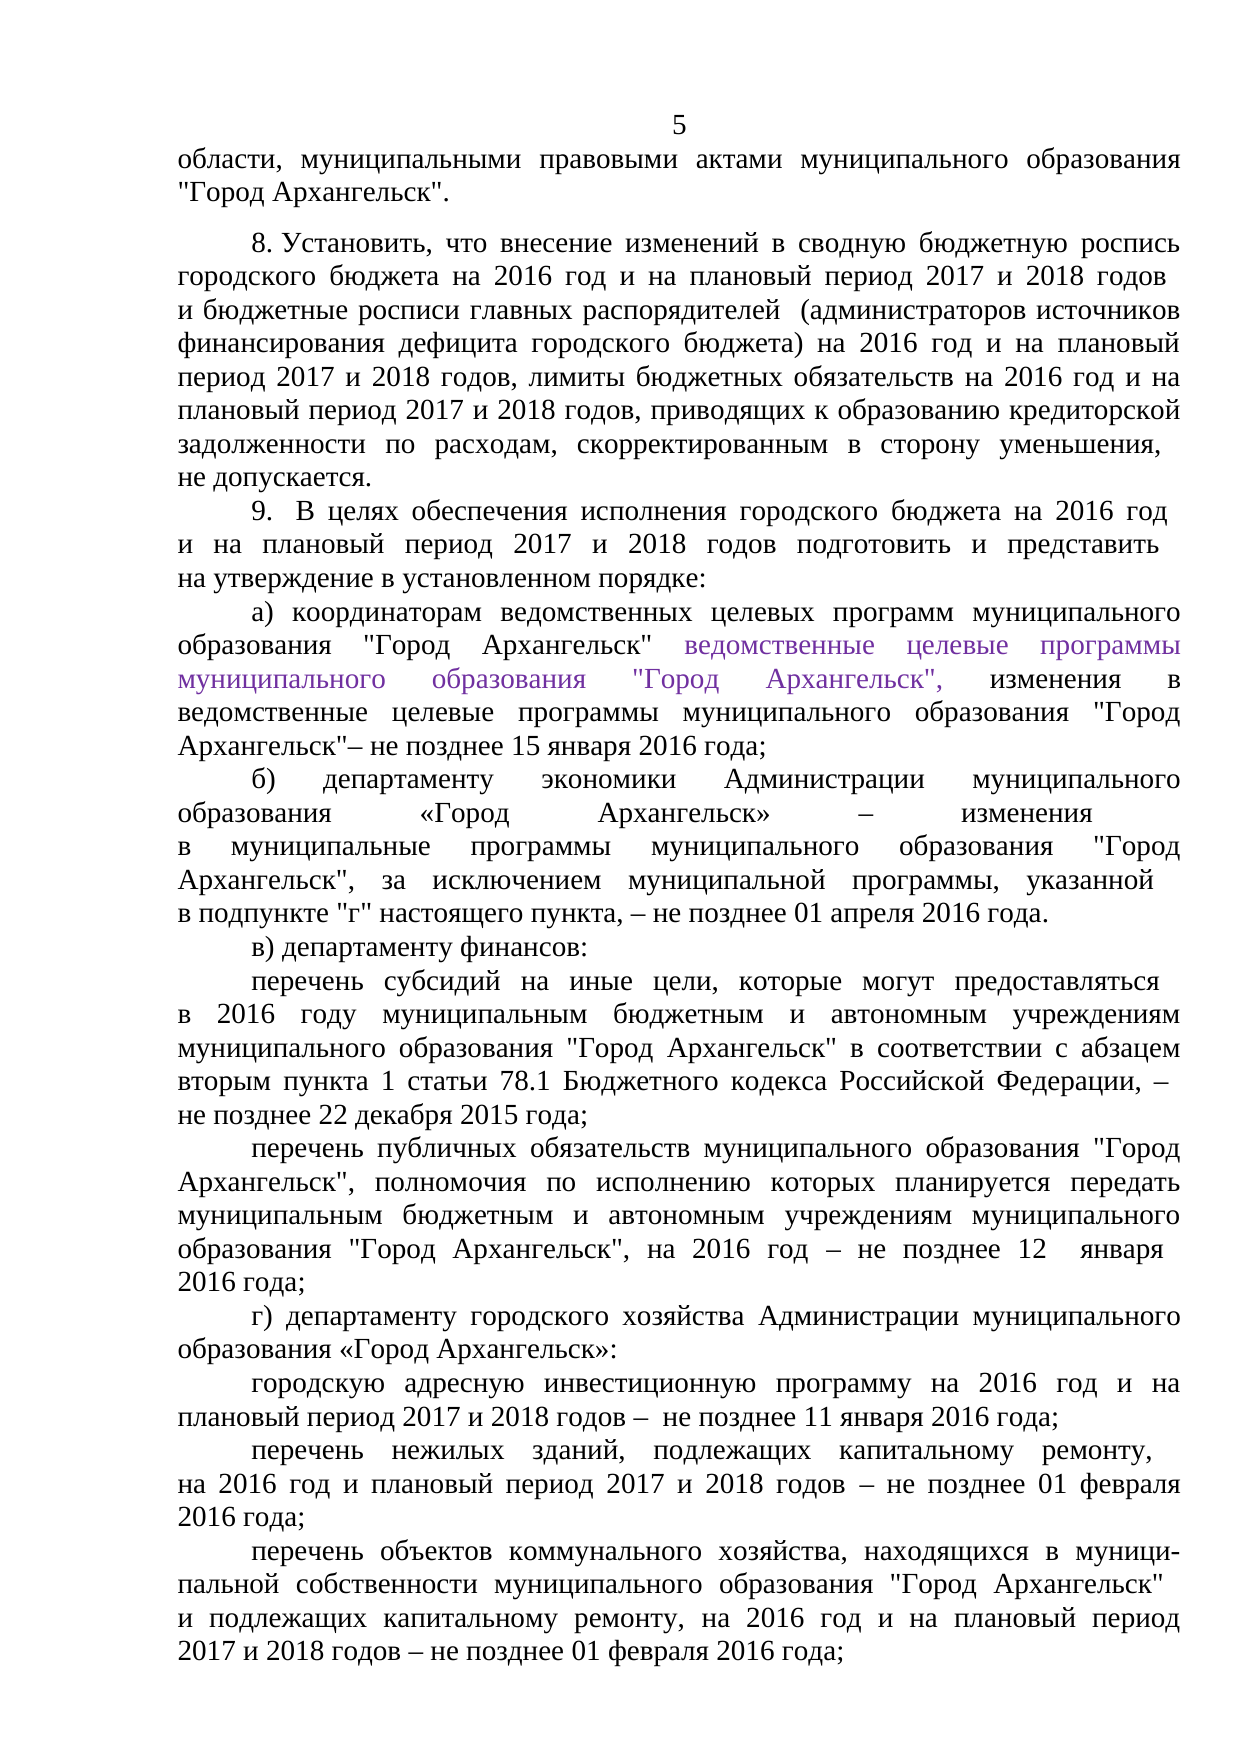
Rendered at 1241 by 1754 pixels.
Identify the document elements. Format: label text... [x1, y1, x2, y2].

list В целях обеспечения исполнения городского бюджета на 2016 год и на плановый период 2017 и 2018 годов подготовить и представить на утверждение в установленном порядке: [177, 493, 1181, 594]
text в) департаменту финансов: [177, 929, 1181, 963]
text 5 [177, 107, 1181, 141]
text а) координаторам ведомственных целевых программ муниципального образования "Город Архангельск" ведомственные целевые программы муниципального образования "Город Архангельск", изменения в ведомственные целевые программы муниципального образования "Город Архангельск"– не позднее 15 января 2016 года; [177, 594, 1181, 761]
text б) департаменту экономики Администрации муниципального образования «Город Архангельск» – изменения в муниципальные программы муниципального образования "Город Архангельск", за исключением муниципальной программы, указанной в подпункте "г" настоящего пункта, – не позднее 01 апреля 2016 года. [177, 761, 1181, 929]
text перечень объектов коммунального хозяйства, находящихся в муници-пальной собственности муниципального образования "Город Архангельск" и подлежащих капитальному ремонту, на 2016 год и на плановый период 2017 и 2018 годов – не позднее 01 февраля 2016 года; [177, 1533, 1181, 1667]
list Установить, что внесение изменений в сводную бюджетную роспись городского бюджета на 2016 год и на плановый период 2017 и 2018 годов и бюджетные росписи главных распорядителей (администраторов источников финансирования дефицита городского бюджета) на 2016 год и на плановый период 2017 и 2018 годов, лимиты бюджетных обязательств на 2016 год и на плановый период 2017 и 2018 годов, приводящих к образованию кредиторской задолженности по расходам, скорректированным в сторону уменьшения, не допускается. [177, 225, 1181, 493]
text перечень нежилых зданий, подлежащих капитальному ремонту, на 2016 год и плановый период 2017 и 2018 годов – не позднее 01 февраля 2016 года; [177, 1432, 1181, 1533]
text области, муниципальными правовыми актами муниципального образования "Город Архангельск". [177, 141, 1181, 208]
text перечень субсидий на иные цели, которые могут предоставляться в 2016 году муниципальным бюджетным и автономным учреждениям муниципального образования "Город Архангельск" в соответствии с абзацем вторым пункта 1 статьи 78.1 Бюджетного кодекса Российской Федерации, – не позднее 22 декабря 2015 года; [177, 963, 1181, 1130]
text г) департаменту городского хозяйства Администрации муниципального образования «Город Архангельск»: [177, 1298, 1181, 1365]
text перечень публичных обязательств муниципального образования "Город Архангельск", полномочия по исполнению которых планируется передать муниципальным бюджетным и автономным учреждениям муниципального образования "Город Архангельск", на 2016 год – не позднее 12 января 2016 года; [177, 1130, 1181, 1298]
text городскую адресную инвестиционную программу на 2016 год и на плановый период 2017 и 2018 годов – не позднее 11 января 2016 года; [177, 1365, 1181, 1432]
